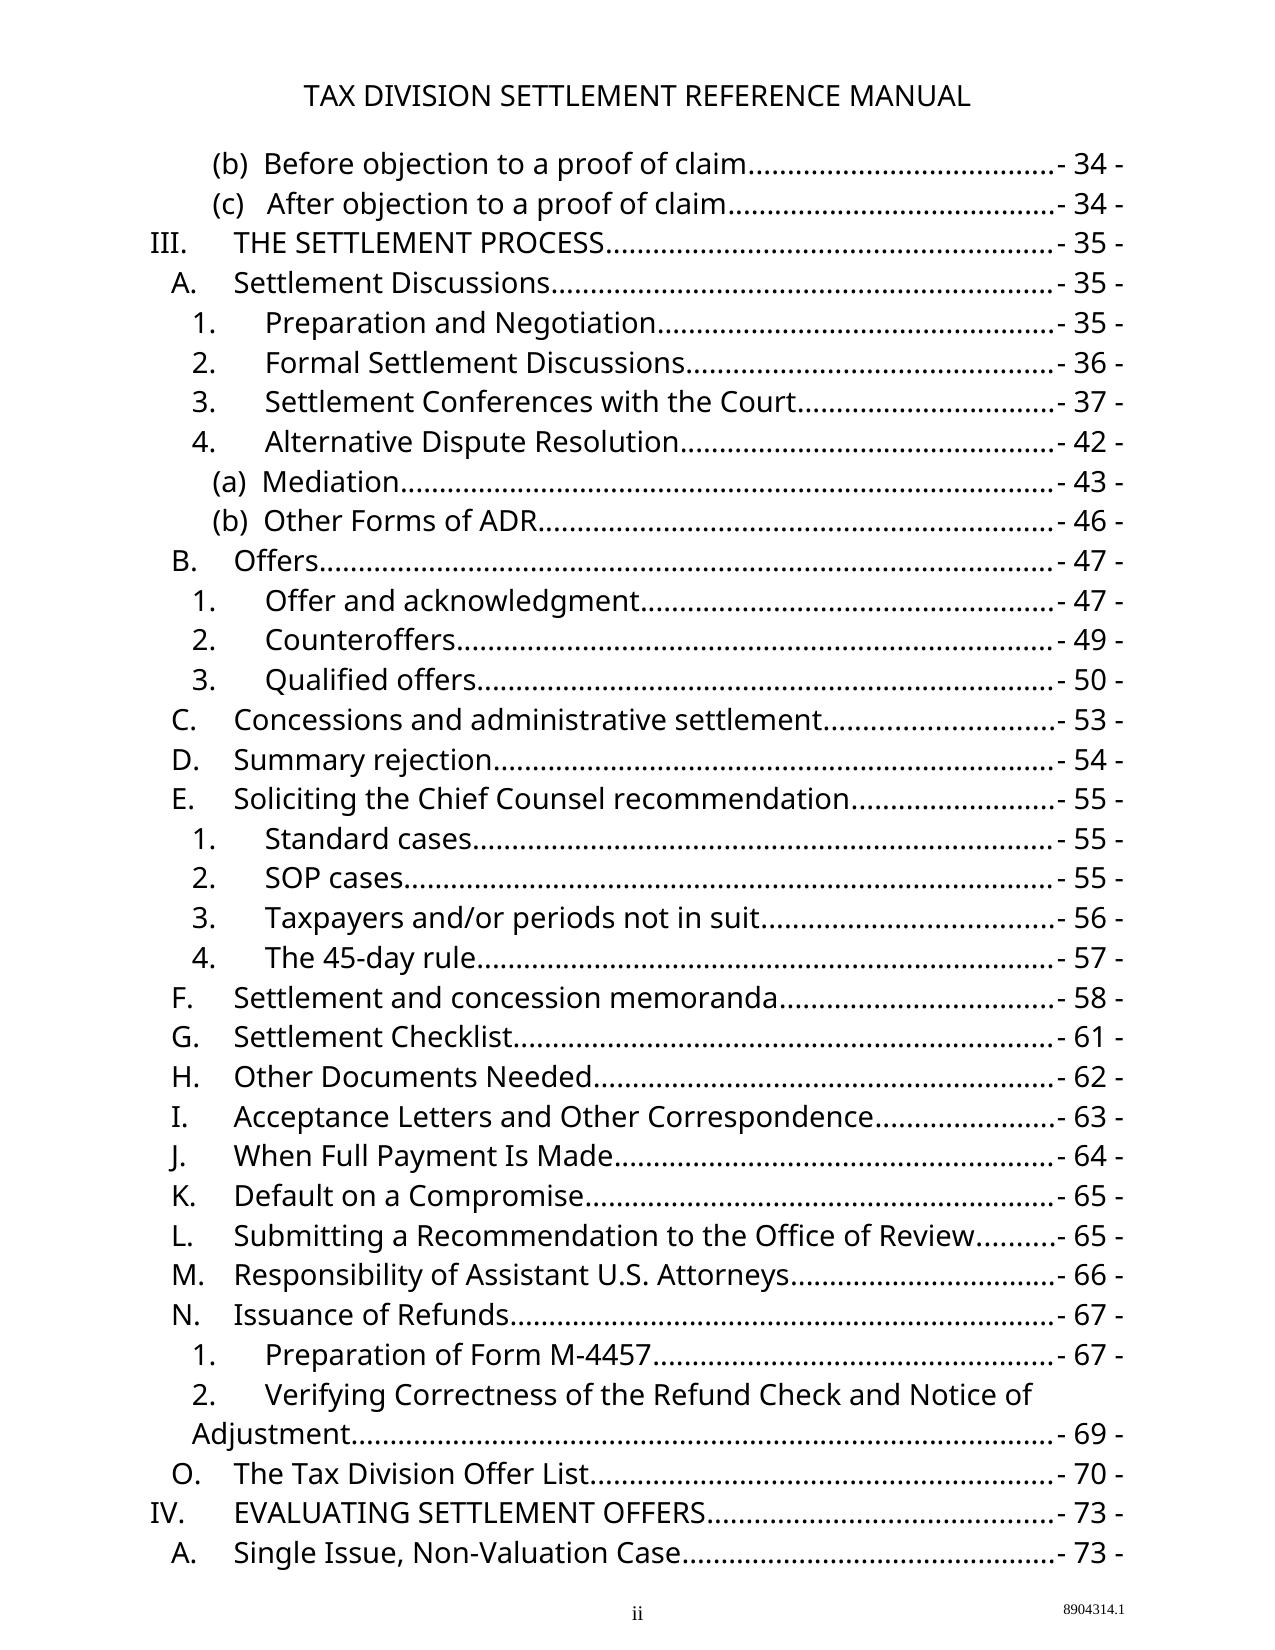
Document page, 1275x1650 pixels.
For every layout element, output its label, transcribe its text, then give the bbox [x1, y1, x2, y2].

text 2. Verifying Correctness of the Refund Check and Notice of Adjustment - 69 - [192, 1374, 1125, 1453]
text N. Issuance of Refunds - 67 - [171, 1294, 1125, 1334]
text 4. Alternative Dispute Resolution - 42 - [192, 421, 1125, 461]
text III. THE SETTLEMENT PROCESS - 35 - [150, 223, 1125, 262]
text E. Soliciting the Chief Counsel recommendation - 55 - [171, 778, 1125, 818]
text H. Other Documents Needed - 62 - [171, 1056, 1125, 1096]
text K. Default on a Compromise - 65 - [171, 1175, 1125, 1215]
text 2. SOP cases - 55 - [192, 858, 1125, 897]
text B. Offers - 47 - [171, 540, 1125, 580]
text O. The Tax Division Offer List - 70 - [171, 1453, 1125, 1493]
text D. Summary rejection - 54 - [171, 739, 1125, 778]
text A. Settlement Discussions - 35 - [171, 262, 1125, 302]
text A. Single Issue, Non-Valuation Case - 73 - [171, 1532, 1125, 1572]
text M. Responsibility of Assistant U.S. Attorneys - 66 - [171, 1255, 1125, 1294]
text 1. Preparation of Form M-4457 - 67 - [192, 1334, 1125, 1374]
text 2. Formal Settlement Discussions - 36 - [192, 342, 1125, 382]
text 4. The 45-day rule - 57 - [192, 937, 1125, 977]
text IV. EVALUATING SETTLEMENT OFFERS - 73 - [150, 1493, 1125, 1532]
text C. Concessions and administrative settlement - 53 - [171, 699, 1125, 739]
text F. Settlement and concession memoranda - 58 - [171, 977, 1125, 1017]
text 1. Offer and acknowledgment - 47 - [192, 580, 1125, 620]
text (b) Other Forms of ADR - 46 - [212, 501, 1125, 540]
text I. Acceptance Letters and Other Correspondence - 63 - [171, 1096, 1125, 1136]
text 2. Counteroffers - 49 - [192, 620, 1125, 659]
text (a) Mediation - 43 - [212, 461, 1125, 501]
text 1. Preparation and Negotiation - 35 - [192, 302, 1125, 342]
text (b) Before objection to a proof of claim - 34 - [212, 143, 1125, 183]
text J. When Full Payment Is Made - 64 - [171, 1136, 1125, 1175]
text 3. Qualified offers - 50 - [192, 659, 1125, 699]
text G. Settlement Checklist - 61 - [171, 1017, 1125, 1056]
text 1. Standard cases - 55 - [192, 818, 1125, 858]
text 3. Settlement Conferences with the Court - 37 - [192, 382, 1125, 421]
text 3. Taxpayers and/or periods not in suit - 56 - [192, 897, 1125, 937]
text (c) After objection to a proof of claim - 34 - [212, 183, 1125, 223]
text L. Submitting a Recommendation to the Office of Review - 65 - [171, 1215, 1125, 1255]
